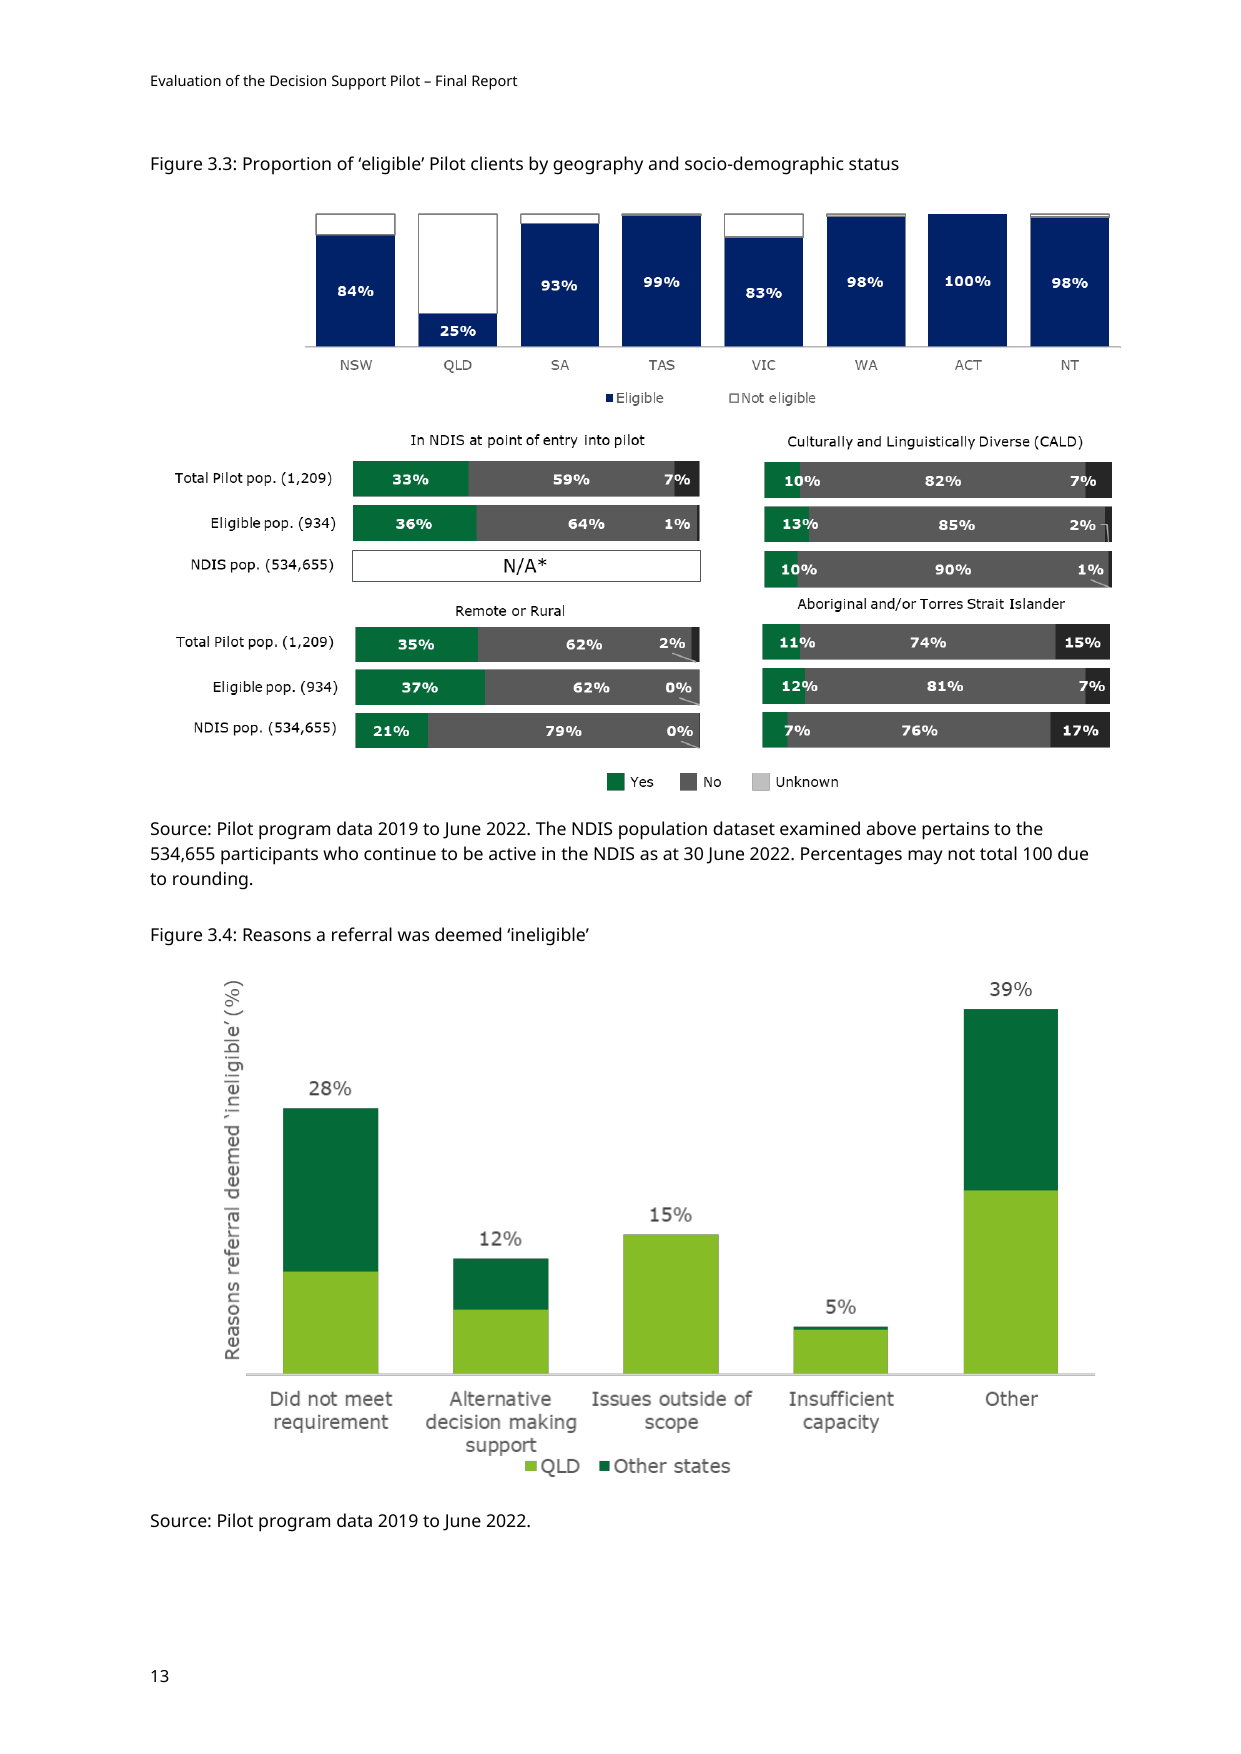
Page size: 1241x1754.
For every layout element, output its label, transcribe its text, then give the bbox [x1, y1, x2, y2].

picture [150, 964, 1096, 1490]
text : Proportion of ‘eligible’ Pilot clients by geography and socio-demographic status [150, 150, 1090, 175]
text : Reasons a referral was deemed ‘ineligible’ [150, 922, 1090, 947]
text Source: Pilot program data 2019 to June 2022. The NDIS population dataset examined above pertains to the 534,655 participants who continue to be active in the NDIS as at 30 June 2022. Percentages may not total 100 due to rounding. [150, 815, 1090, 890]
picture [150, 193, 1151, 798]
text Source: Pilot program data 2019 to June 2022. [150, 1507, 1090, 1532]
